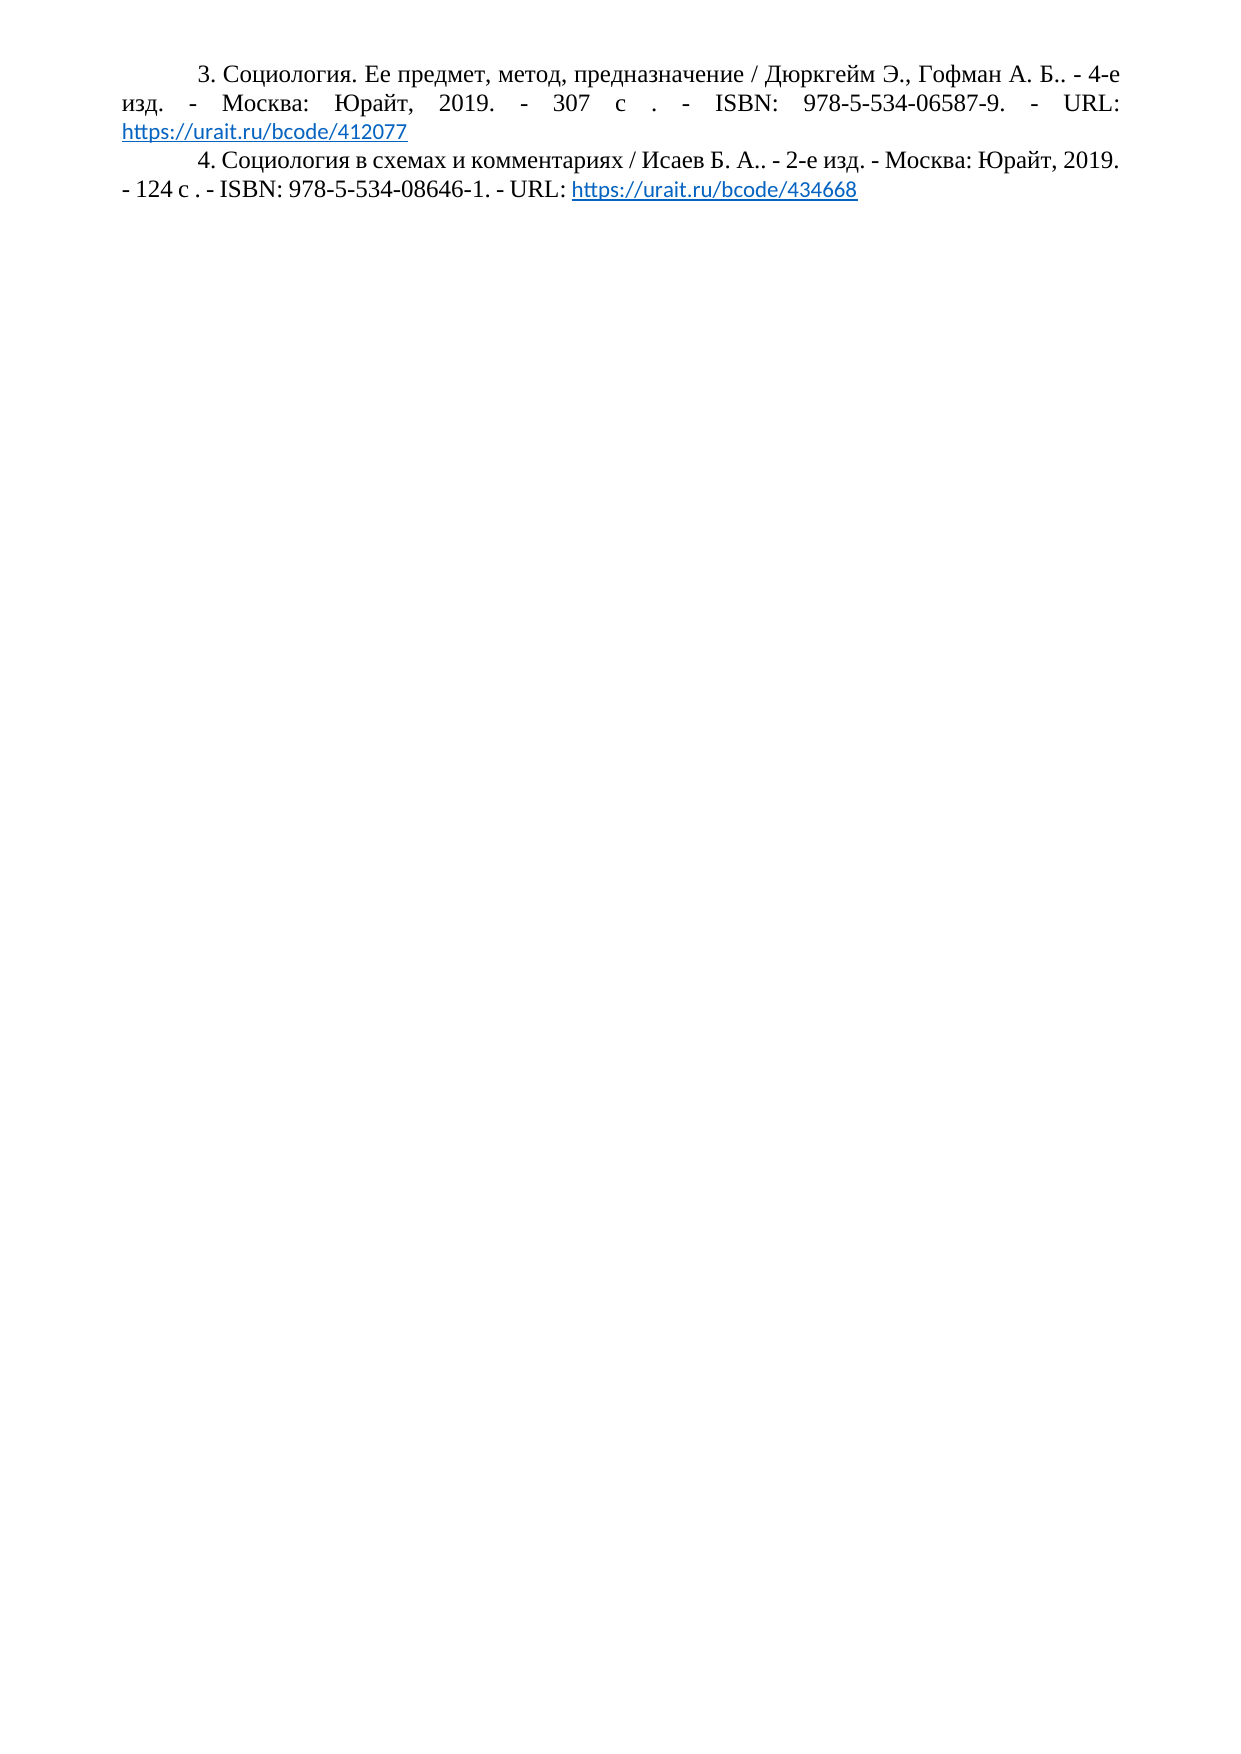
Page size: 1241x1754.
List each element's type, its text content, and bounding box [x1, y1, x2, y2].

table_cell 4. Социология в схемах и комментариях / Исаев Б. А.. - 2-е изд. - Москва: Юрайт, 2019. - 124 с . - ISBN: 978-5-534-08646-1. - URL: https://urait.ru/bcode/434668 [118, 145, 1124, 203]
table_header 3. Социология. Ее предмет, метод, предназначение / Дюркгейм Э., Гофман А. Б.. - 4-е изд. - Москва: Юрайт, 2019. - 307 с . - ISBN: 978-5-534-06587-9. - URL: https://urait.ru/bcode/412077 [118, 59, 1124, 145]
